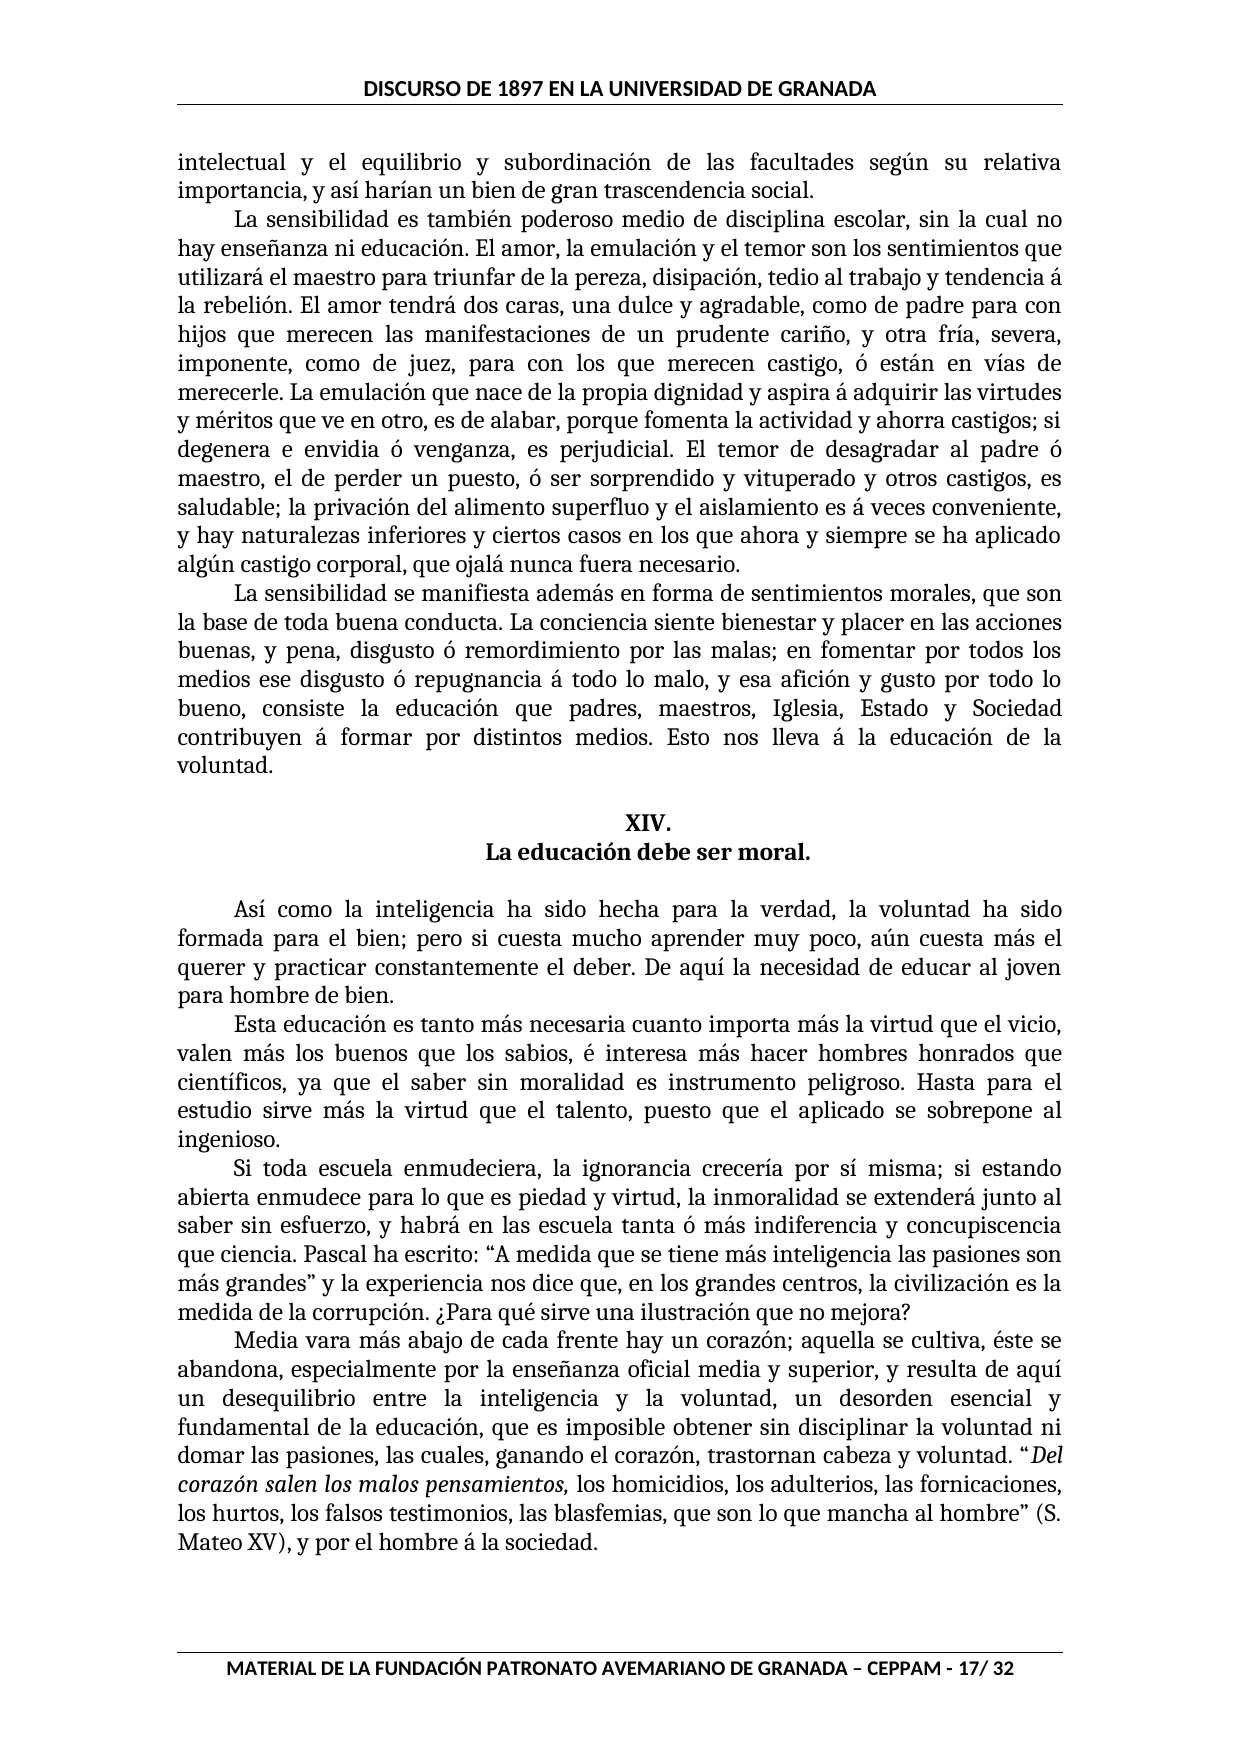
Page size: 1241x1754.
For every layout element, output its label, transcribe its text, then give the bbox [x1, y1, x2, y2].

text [177, 148, 1063, 205]
text La sensibilidad es también poderoso medio de disciplina escolar, sin la cual no hay enseñanza ni educación. El amor, la emulación y el temor son los sentimientos que utilizará el maestro para triunfar de la pereza, disipación, tedio al trabajo y tendencia á la rebelión. El amor tendrá dos caras, una dulce y agradable, como de padre para con hijos que merecen las manifestaciones de un prudente cariño, y otra fría, severa, imponente, como de juez, para con los que merecen castigo, ó están en vías de merecerle. La emulación que nace de la propia dignidad y aspira á adquirir las virtudes y méritos que ve en otro, es de alabar, porque fomenta la actividad y ahorra castigos; si degenera e envidia ó venganza, es perjudicial. El temor de desagradar al padre ó maestro, el de perder un puesto, ó ser sorprendido y vituperado y otros castigos, es saludable; la privación del alimento superfluo y el aislamiento es á veces conveniente, y hay naturalezas inferiores y ciertos casos en los que ahora y siempre se ha aplicado algún castigo corporal, que ojalá nunca fuera necesario. [177, 205, 1063, 579]
text Así como la inteligencia ha sido hecha para la verdad, la voluntad ha sido formada para el bien; pero si cuesta mucho aprender muy poco, aún cuesta más el querer y practicar constantemente el deber. De aquí la necesidad de educar al joven para hombre de bien. [177, 895, 1063, 1010]
text La educación debe ser moral. [177, 838, 1063, 866]
text Media vara más abajo de cada frente hay un corazón; aquella se cultiva, éste se abandona, especialmente por la enseñanza oficial media y superior, y resulta de aquí un desequilibrio entre la inteligencia y la voluntad, un desorden esencial y fundamental de la educación, que es imposible obtener sin disciplinar la voluntad ni domar las pasiones, las cuales, ganando el corazón, trastornan cabeza y voluntad. “Del corazón salen los malos pensamientos, los homicidios, los adulterios, las fornicaciones, los hurtos, los falsos testimonios, las blasfemias, que son lo que mancha al hombre” (S. Mateo XV), y por el hombre á la sociedad. [177, 1326, 1063, 1556]
text XIV. [177, 809, 1063, 838]
text La sensibilidad se manifiesta además en forma de sentimientos morales, que son la base de toda buena conducta. La conciencia siente bienestar y placer en las acciones buenas, y pena, disgusto ó remordimiento por las malas; en fomentar por todos los medios ese disgusto ó repugnancia á todo lo malo, y esa afición y gusto por todo lo bueno, consiste la educación que padres, maestros, Iglesia, Estado y Sociedad contribuyen á formar por distintos medios. Esto nos lleva á la educación de la voluntad. [177, 579, 1063, 780]
text Esta educación es tanto más necesaria cuanto importa más la virtud que el vicio, valen más los buenos que los sabios, é interesa más hacer hombres honrados que científicos, ya que el saber sin moralidad es instrumento peligroso. Hasta para el estudio sirve más la virtud que el talento, puesto que el aplicado se sobrepone al ingenioso. [177, 1010, 1063, 1154]
text Si toda escuela enmudeciera, la ignorancia crecería por sí misma; si estando abierta enmudece para lo que es piedad y virtud, la inmoralidad se extenderá junto al saber sin esfuerzo, y habrá en las escuela tanta ó más indiferencia y concupiscencia que ciencia. Pascal ha escrito: “A medida que se tiene más inteligencia las pasiones son más grandes” y la experiencia nos dice que, en los grandes centros, la civilización es la medida de la corrupción. ¿Para qué sirve una ilustración que no mejora? [177, 1154, 1063, 1326]
